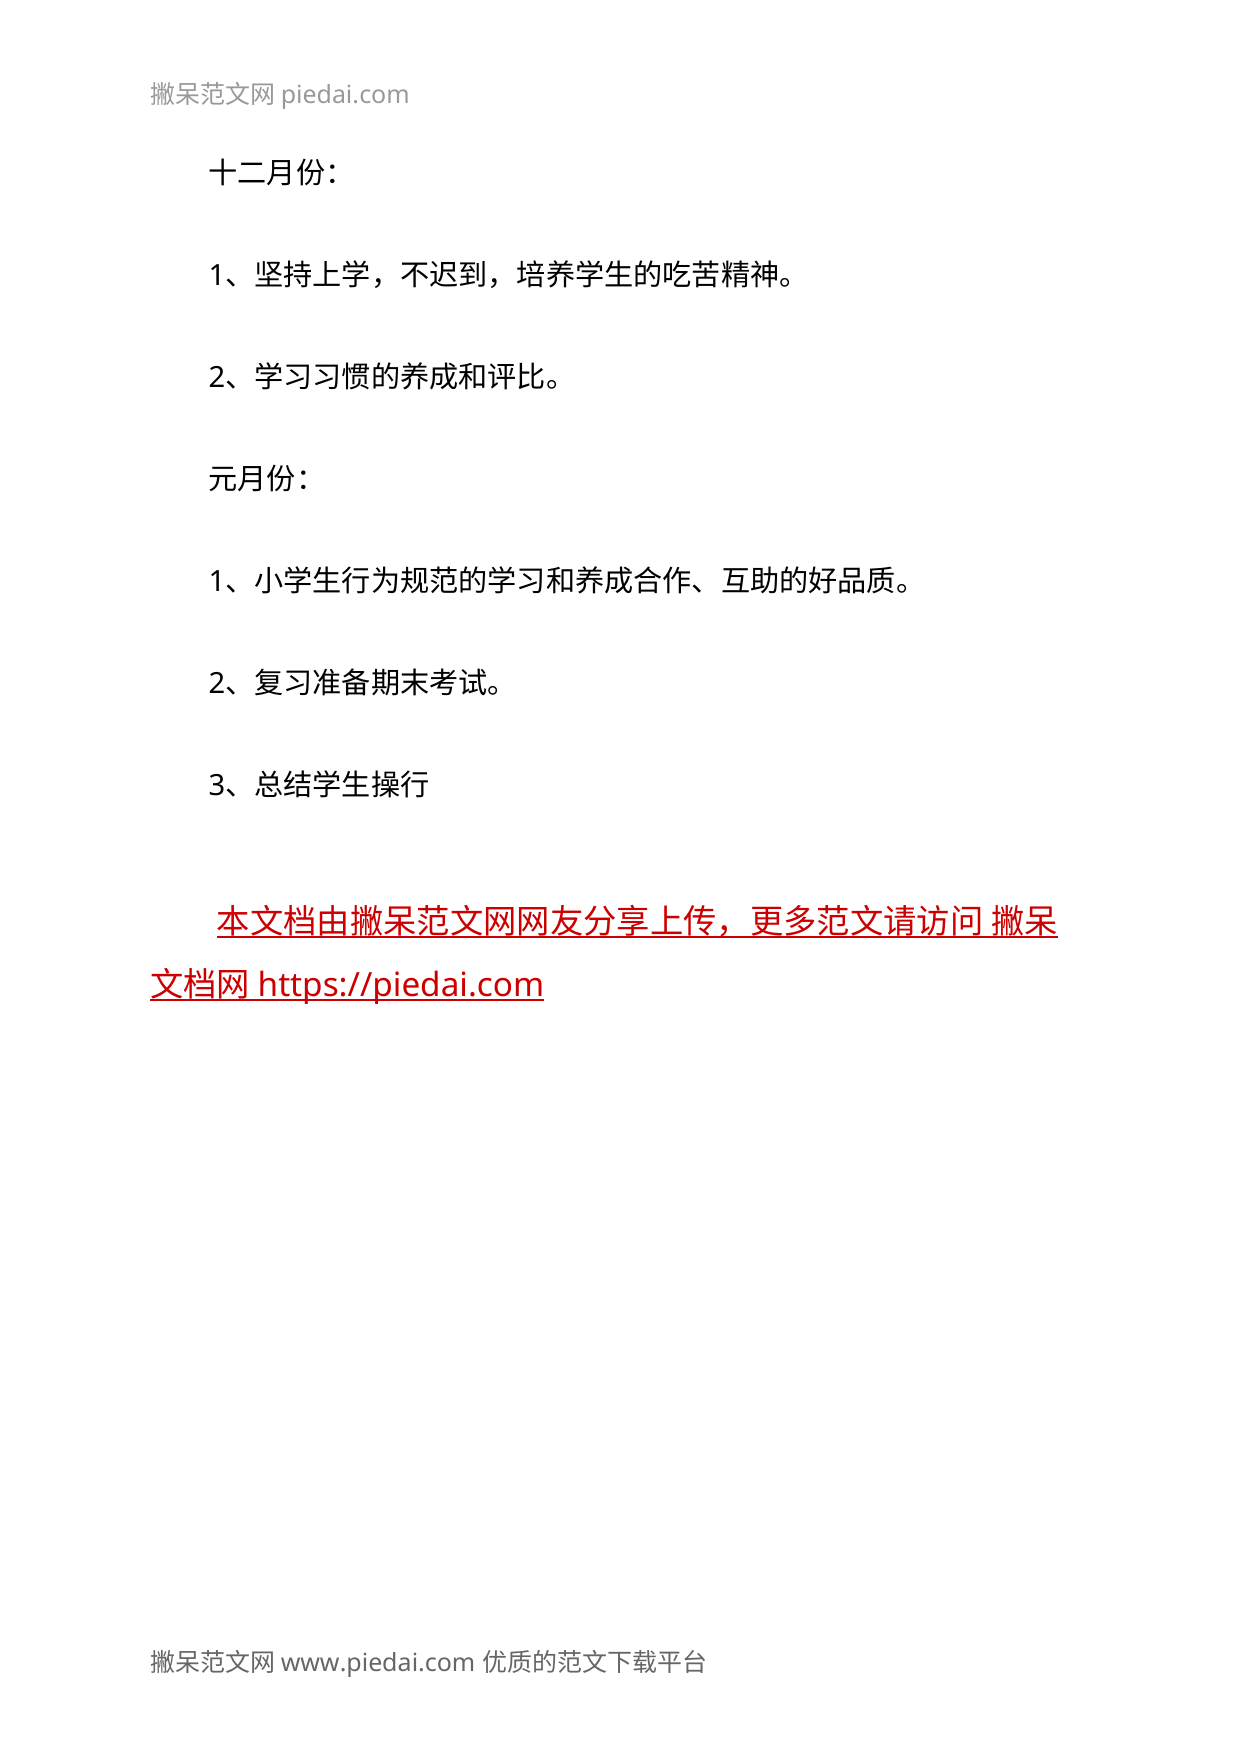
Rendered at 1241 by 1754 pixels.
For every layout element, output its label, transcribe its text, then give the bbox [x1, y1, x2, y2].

text 2、学习习惯的养成和评比。 [150, 354, 1090, 396]
text 元月份： [150, 456, 1090, 498]
text 3、总结学生操行 [150, 761, 1090, 804]
text 本文档由撇呆范文网网友分享上传，更多范文请访问 撇呆文档网 https://piedai.com [150, 895, 1090, 1006]
text 十二月份： [150, 150, 1090, 192]
text 1、坚持上学，不迟到，培养学生的吃苦精神。 [150, 252, 1090, 294]
text 2、复习准备期末考试。 [150, 659, 1090, 702]
text 1、小学生行为规范的学习和养成合作、互助的好品质。 [150, 557, 1090, 600]
